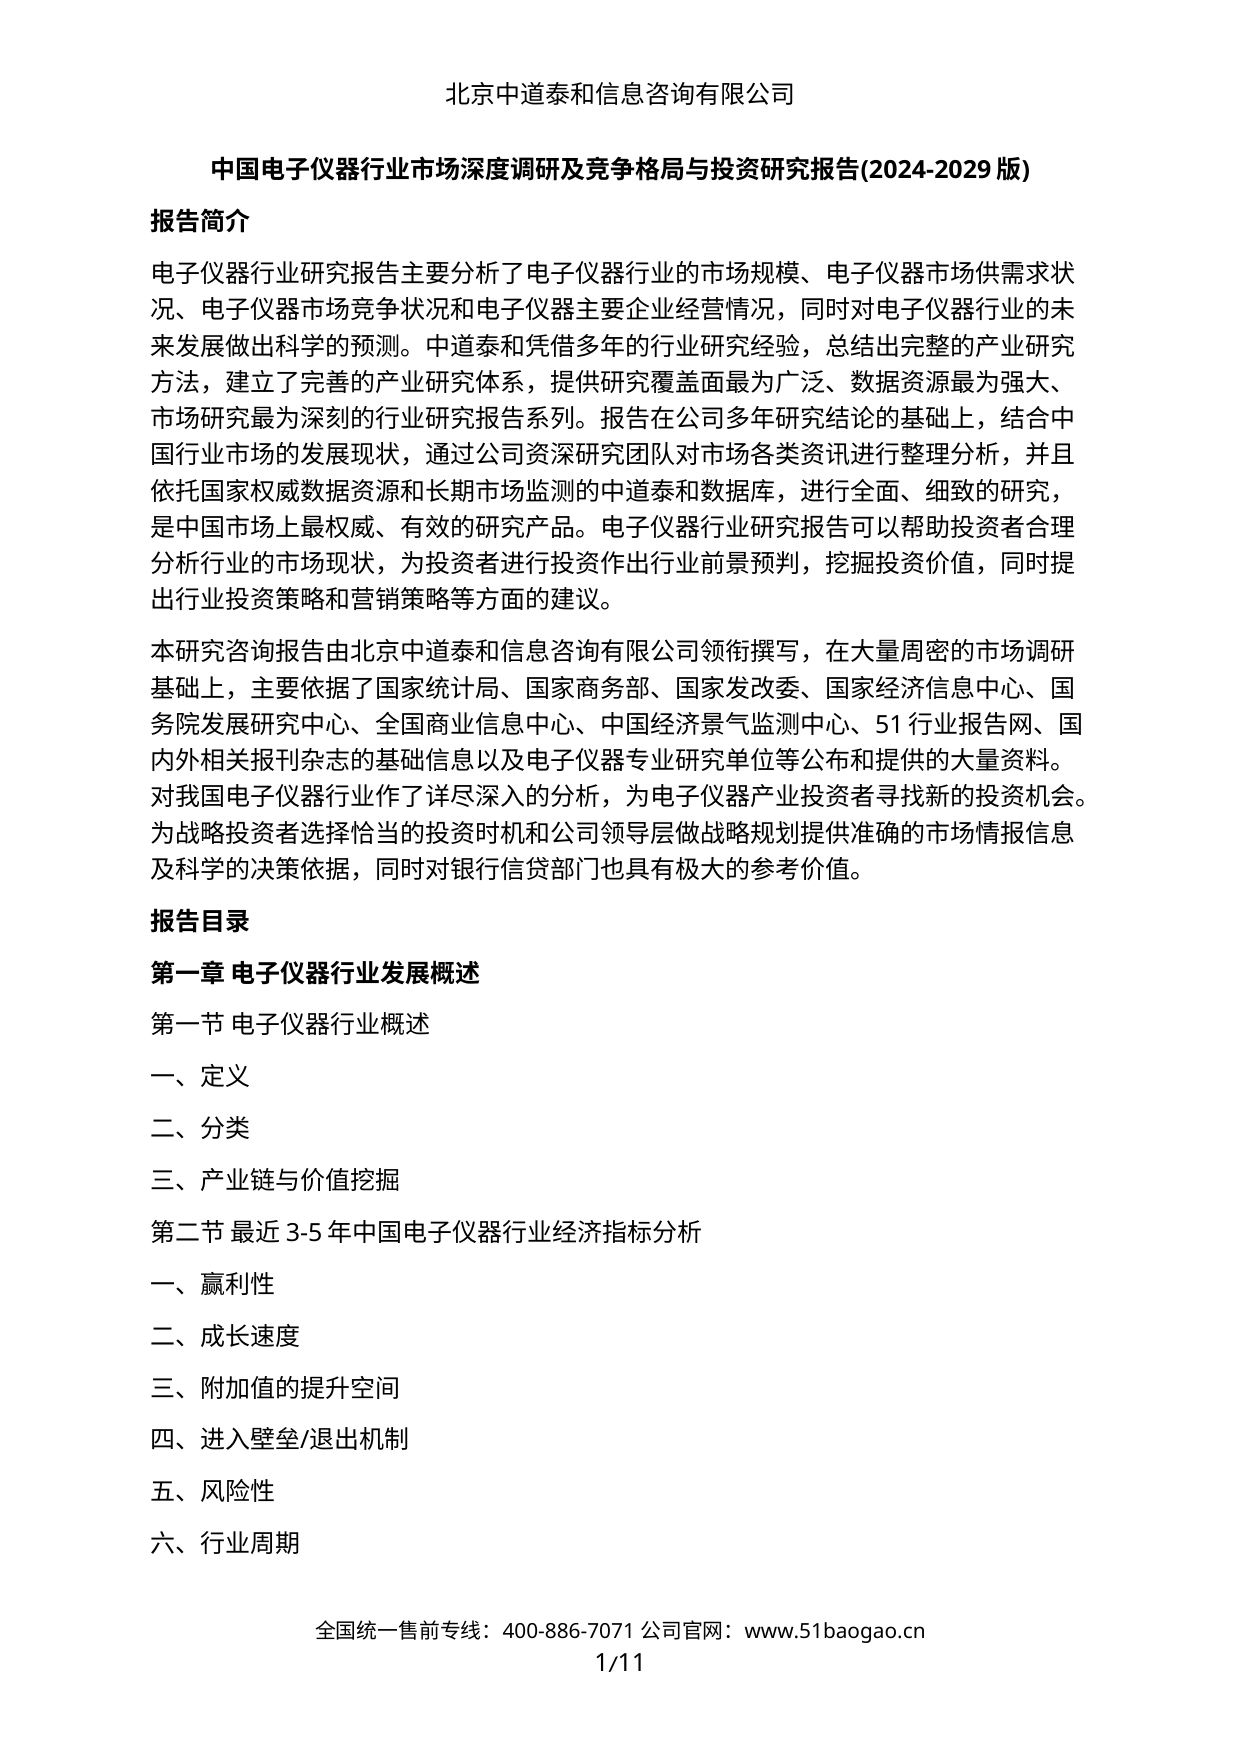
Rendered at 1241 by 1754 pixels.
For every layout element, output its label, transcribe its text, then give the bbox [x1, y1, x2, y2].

text 第一章 电子仪器行业发展概述 [150, 953, 1090, 989]
text 报告简介 [150, 202, 1090, 238]
text 二、成长速度 [150, 1316, 1090, 1352]
text 二、分类 [150, 1109, 1090, 1145]
text 三、附加值的提升空间 [150, 1368, 1090, 1404]
text 电子仪器行业研究报告主要分析了电子仪器行业的市场规模、电子仪器市场供需求状况、电子仪器市场竞争状况和电子仪器主要企业经营情况，同时对电子仪器行业的未来发展做出科学的预测。中道泰和凭借多年的行业研究经验，总结出完整的产业研究方法，建立了完善的产业研究体系，提供研究覆盖面最为广泛、数据资源最为强大、市场研究最为深刻的行业研究报告系列。报告在公司多年研究结论的基础上，结合中国行业市场的发展现状，通过公司资深研究团队对市场各类资讯进行整理分析，并且依托国家权威数据资源和长期市场监测的中道泰和数据库，进行全面、细致的研究，是中国市场上最权威、有效的研究产品。电子仪器行业研究报告可以帮助投资者合理分析行业的市场现状，为投资者进行投资作出行业前景预判，挖掘投资价值，同时提出行业投资策略和营销策略等方面的建议。 [150, 254, 1090, 616]
text 本研究咨询报告由北京中道泰和信息咨询有限公司领衔撰写，在大量周密的市场调研基础上，主要依据了国家统计局、国家商务部、国家发改委、国家经济信息中心、国务院发展研究中心、全国商业信息中心、中国经济景气监测中心、51行业报告网、国内外相关报刊杂志的基础信息以及电子仪器专业研究单位等公布和提供的大量资料。对我国电子仪器行业作了详尽深入的分析，为电子仪器产业投资者寻找新的投资机会。为战略投资者选择恰当的投资时机和公司领导层做战略规划提供准确的市场情报信息及科学的决策依据，同时对银行信贷部门也具有极大的参考价值。 [150, 632, 1090, 886]
text 中国电子仪器行业市场深度调研及竞争格局与投资研究报告(2024-2029版) [150, 150, 1090, 186]
text 六、行业周期 [150, 1524, 1090, 1560]
text 一、定义 [150, 1057, 1090, 1093]
text 五、风险性 [150, 1472, 1090, 1508]
text 报告目录 [150, 901, 1090, 937]
text 四、进入壁垒/退出机制 [150, 1420, 1090, 1456]
text 第二节 最近3-5年中国电子仪器行业经济指标分析 [150, 1212, 1090, 1249]
text 三、产业链与价值挖掘 [150, 1161, 1090, 1197]
text 一、赢利性 [150, 1264, 1090, 1301]
text 第一节 电子仪器行业概述 [150, 1005, 1090, 1041]
